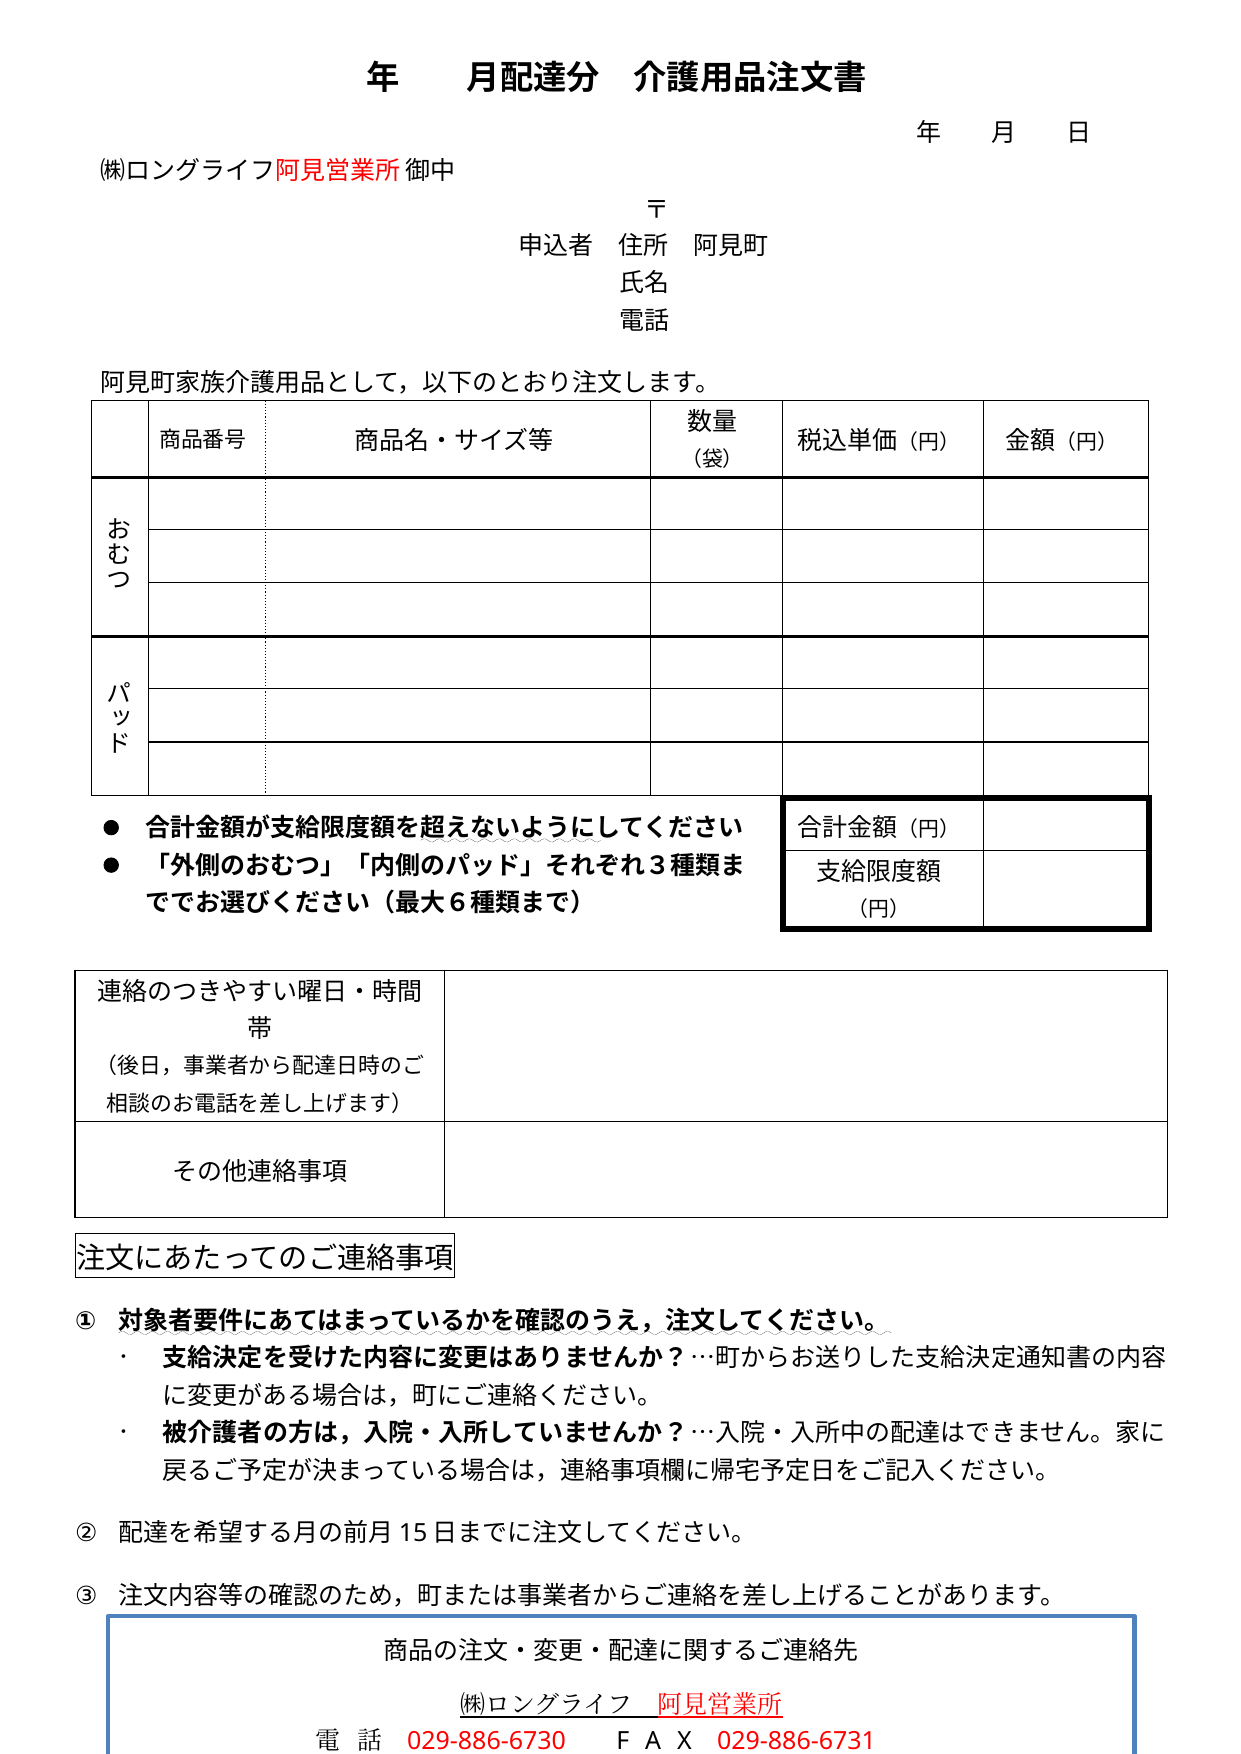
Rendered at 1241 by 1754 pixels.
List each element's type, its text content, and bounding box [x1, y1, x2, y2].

table_cell [266, 479, 650, 529]
table_cell 合計金額（円） [786, 801, 983, 850]
list 対象者要件にあてはまっているかを確認のうえ，注文してください。 [75, 1299, 1167, 1337]
table_cell [651, 638, 782, 688]
text 申込者 住所 阿見町 [518, 225, 1167, 262]
table_header [92, 401, 148, 476]
table_header 商品番号 [149, 401, 266, 476]
table_cell [984, 638, 1148, 688]
table_cell [445, 1122, 1167, 1217]
text 電話 [518, 300, 1167, 337]
list 支給決定を受けた内容に変更はありませんか？…町からお送りした支給決定通知書の内容に変更がある場合は，町にご連絡ください。 [119, 1337, 1167, 1412]
table_cell [651, 583, 782, 635]
table_cell その他連絡事項 [76, 1122, 444, 1217]
table_cell おむつ [92, 479, 148, 635]
table_cell [984, 479, 1148, 529]
text 氏名 [518, 262, 1167, 300]
table_cell [984, 743, 1148, 794]
table_cell [984, 689, 1148, 741]
table_cell [783, 479, 983, 529]
table_cell [984, 801, 1146, 850]
table_cell [266, 743, 650, 794]
table_cell [783, 743, 983, 794]
table_cell [651, 530, 782, 582]
text 注文にあたってのご連絡事項 [75, 1218, 1091, 1293]
table_cell [984, 583, 1148, 635]
table_cell [266, 638, 650, 688]
list 被介護者の方は，入院・入所していませんか？…入院・入所中の配達はできません。家に戻るご予定が決まっている場合は，連絡事項欄に帰宅予定日をご記入ください。 [119, 1412, 1167, 1487]
table_cell [149, 689, 266, 741]
table_cell 支給限度額（円） [786, 851, 983, 926]
table_header 数量（袋） [651, 401, 782, 476]
table_header 商品名・サイズ等 [266, 401, 650, 476]
table_cell [266, 530, 650, 582]
text 年 月 日 [75, 112, 1091, 150]
table_cell [651, 479, 782, 529]
table_cell [149, 583, 266, 635]
table_header [445, 971, 1167, 1121]
table_header 税込単価（円） [783, 401, 983, 476]
table_cell [266, 689, 650, 741]
table_cell [149, 479, 266, 529]
table_cell [266, 583, 650, 635]
table_cell [149, 638, 266, 688]
text 年 月配達分 介護用品注文書 [75, 37, 1091, 112]
table_cell 合計金額が支給限度額を超えないようにしてください 「外側のおむつ」「内側のパッド」それぞれ３種類まででお選びください（最大６種類まで） [91, 796, 780, 926]
table_cell [984, 851, 1146, 926]
list 配達を希望する月の前月15日までに注文してください。 [75, 1512, 1167, 1549]
table_cell [651, 743, 782, 794]
list 注文内容等の確認のため，町または事業者からご連絡を差し上げることがあります。 [75, 1574, 1167, 1612]
table_cell [149, 530, 266, 582]
table_cell [149, 743, 266, 794]
table_header 金額（円） [984, 401, 1148, 476]
table_cell [783, 689, 983, 741]
table_cell [783, 530, 983, 582]
table_header 連絡のつきやすい曜日・時間帯 （後日，事業者から配達日時のご相談のお電話を差し上げます） [76, 971, 444, 1121]
table_cell パッド [92, 638, 148, 794]
table_cell [783, 583, 983, 635]
table_cell [984, 530, 1148, 582]
text ㈱ロングライフ阿見営業所 御中 [75, 150, 1091, 187]
text 阿見町家族介護用品として，以下のとおり注文します。 [75, 362, 1091, 400]
table_cell [651, 689, 782, 741]
table_cell [783, 638, 983, 688]
